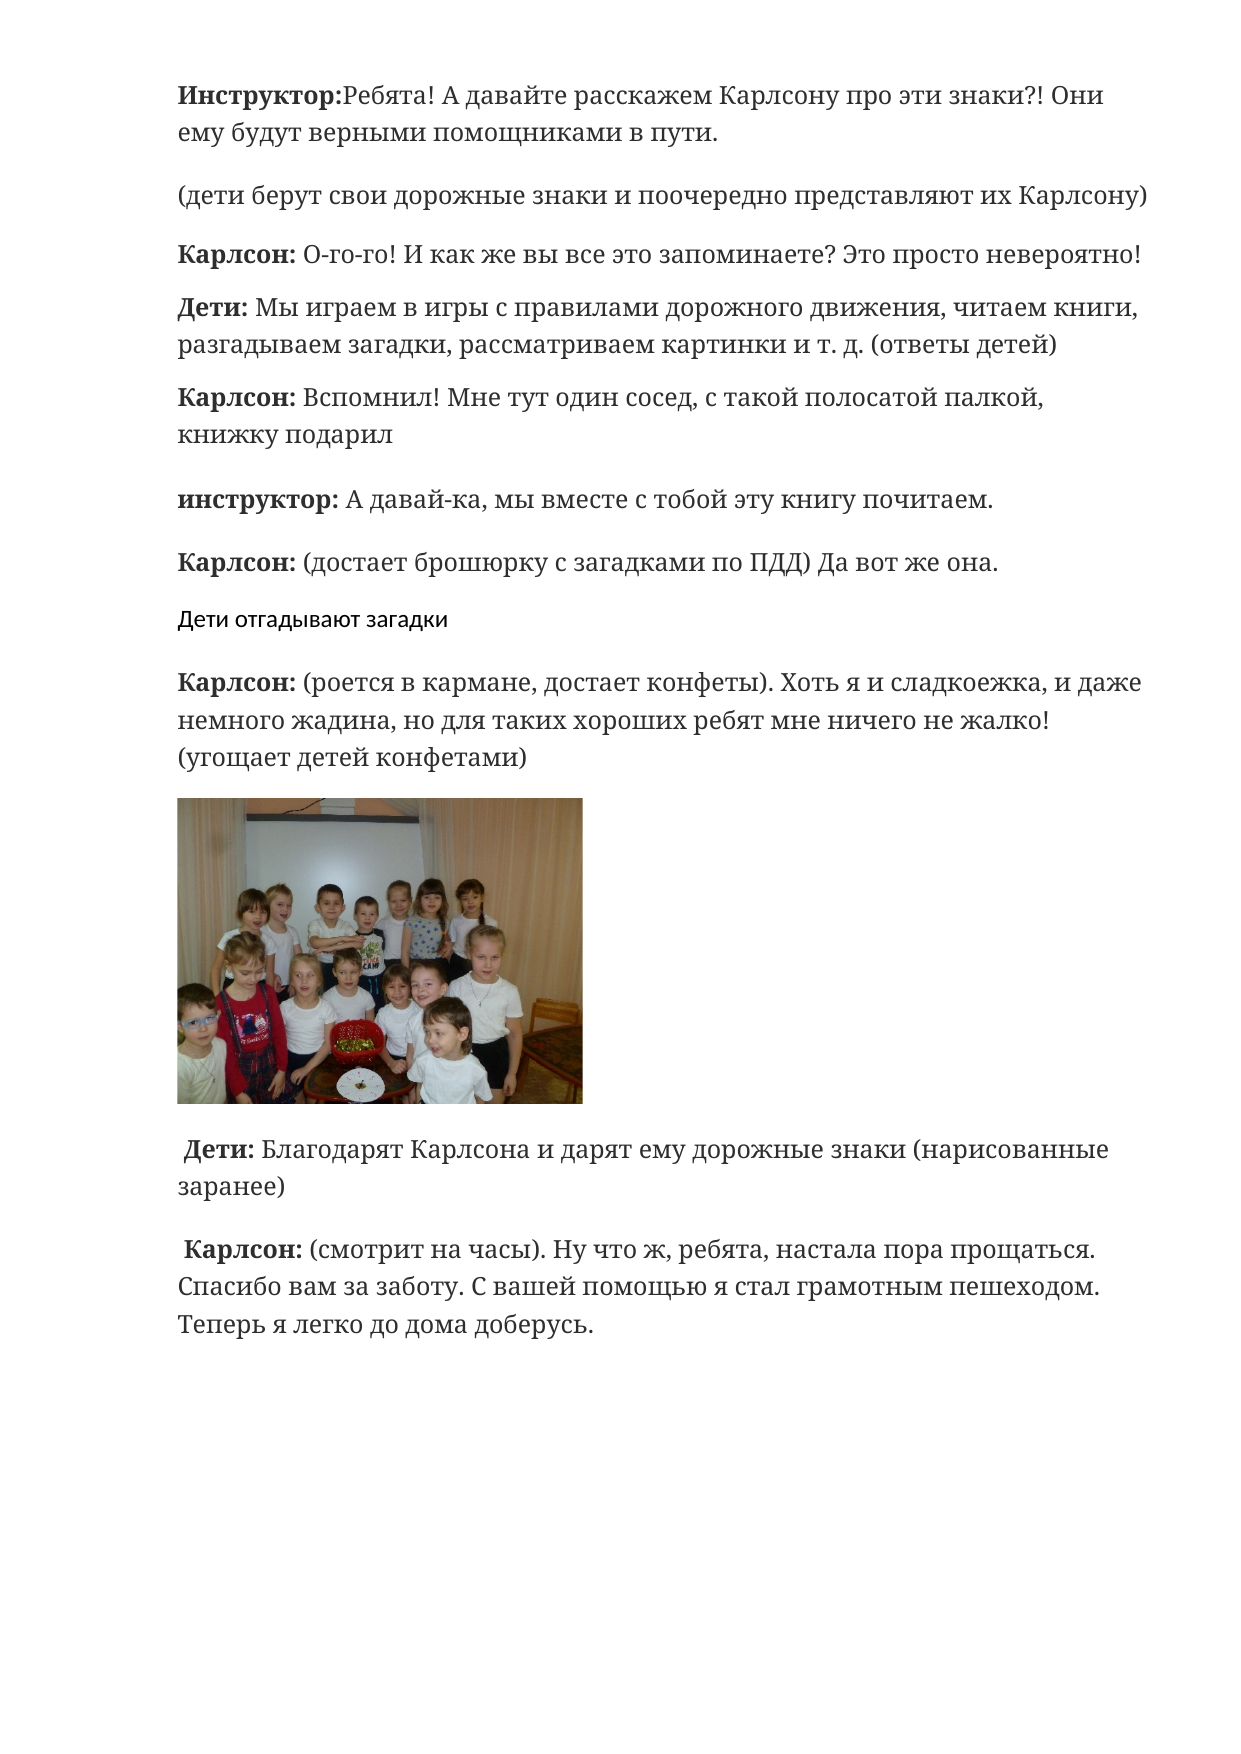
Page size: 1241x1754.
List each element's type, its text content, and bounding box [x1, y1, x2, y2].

text инструктор: А давай-ка, мы вместе с тобой эту книгу почитаем. [177, 478, 1152, 516]
text Дети: Благодарят Карлсона и дарят ему дорожные знаки (нарисованные заранее) [177, 1128, 1152, 1203]
text (дети берут свои дорожные знаки и поочередно представляют их Карлсону) [177, 174, 1152, 211]
text Карлсон: О-го-го! И как же вы все это запоминаете? Это просто невероятно! [177, 236, 1152, 270]
picture [177, 798, 583, 1104]
text Карлсон: (роется в кармане, достает конфеты). Хоть я и сладкоежка, и даже немного жадина, но для таких хороших ребят мне ничего не жалко! (угощает детей конфетами) [177, 661, 1152, 774]
text Карлсон: Вспомнил! Мне тут один сосед, с такой полосатой палкой, книжку подарил [177, 380, 1152, 451]
text Дети: Мы играем в игры с правилами дорожного движения, читаем книги, разгадываем загадки, рассматриваем картинки и т. д. (ответы детей) [177, 290, 1152, 361]
text Карлсон: (достает брошюрку с загадками по ПДД) Да вот же она. [177, 541, 1152, 578]
text Карлсон: (смотрит на часы). Ну что ж, ребята, настала пора прощаться. Спасибо вам за заботу. С вашей помощью я стал грамотным пешеходом. Теперь я легко до дома доберусь. [177, 1228, 1152, 1341]
text Дети отгадывают загадки [177, 603, 1152, 634]
text Инструктор:Ребята! А давайте расскажем Карлсону про эти знаки?! Они ему будут верными помощниками в пути. [177, 74, 1152, 149]
